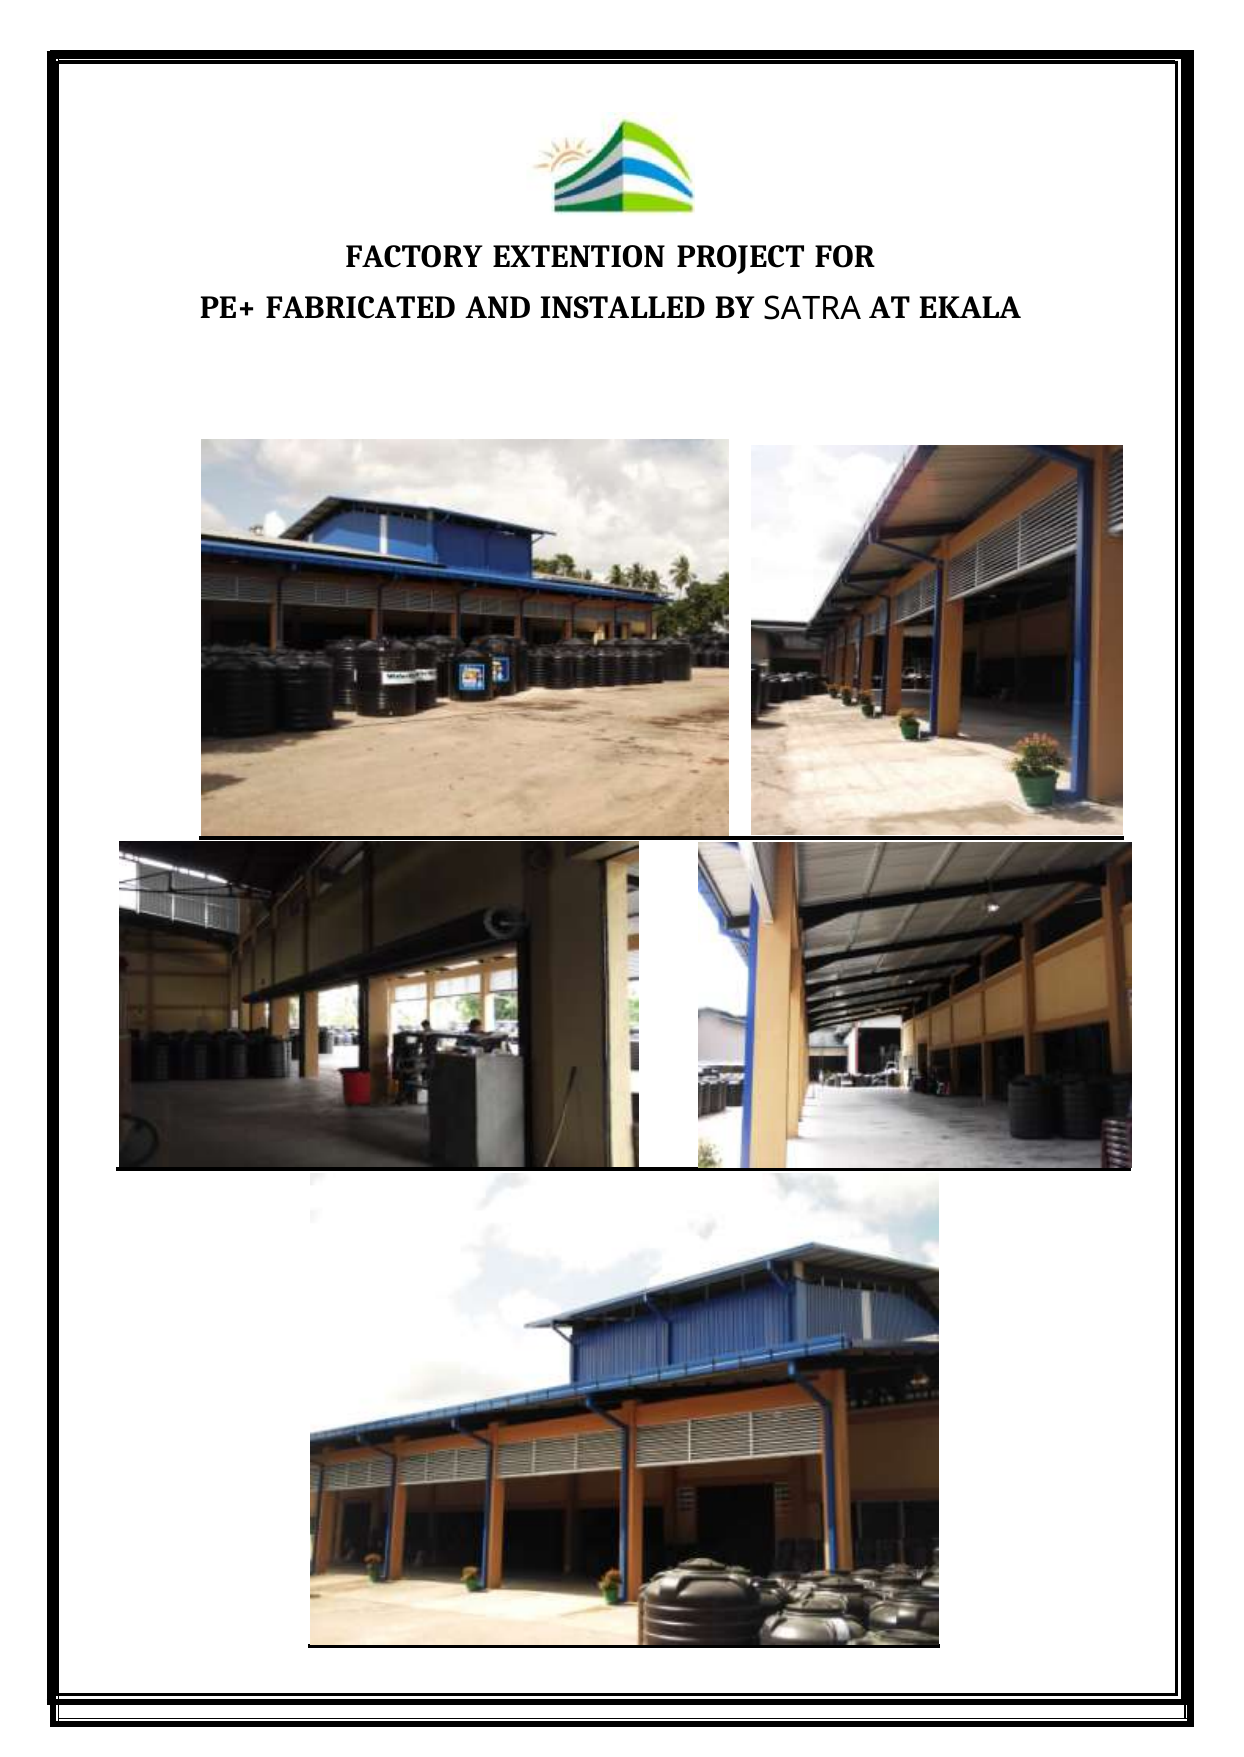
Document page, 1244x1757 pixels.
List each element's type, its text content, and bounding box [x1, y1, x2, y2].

picture [119, 841, 639, 1167]
picture [310, 1173, 939, 1645]
picture [751, 445, 1123, 835]
text PE+ FABRICATED AND INSTALLED BY SATRA AT EKALA [186, 276, 1034, 327]
text FACTORY EXTENTION PROJECT FOR [330, 239, 890, 276]
picture [526, 112, 696, 228]
picture [698, 842, 1132, 1168]
picture [201, 439, 729, 836]
